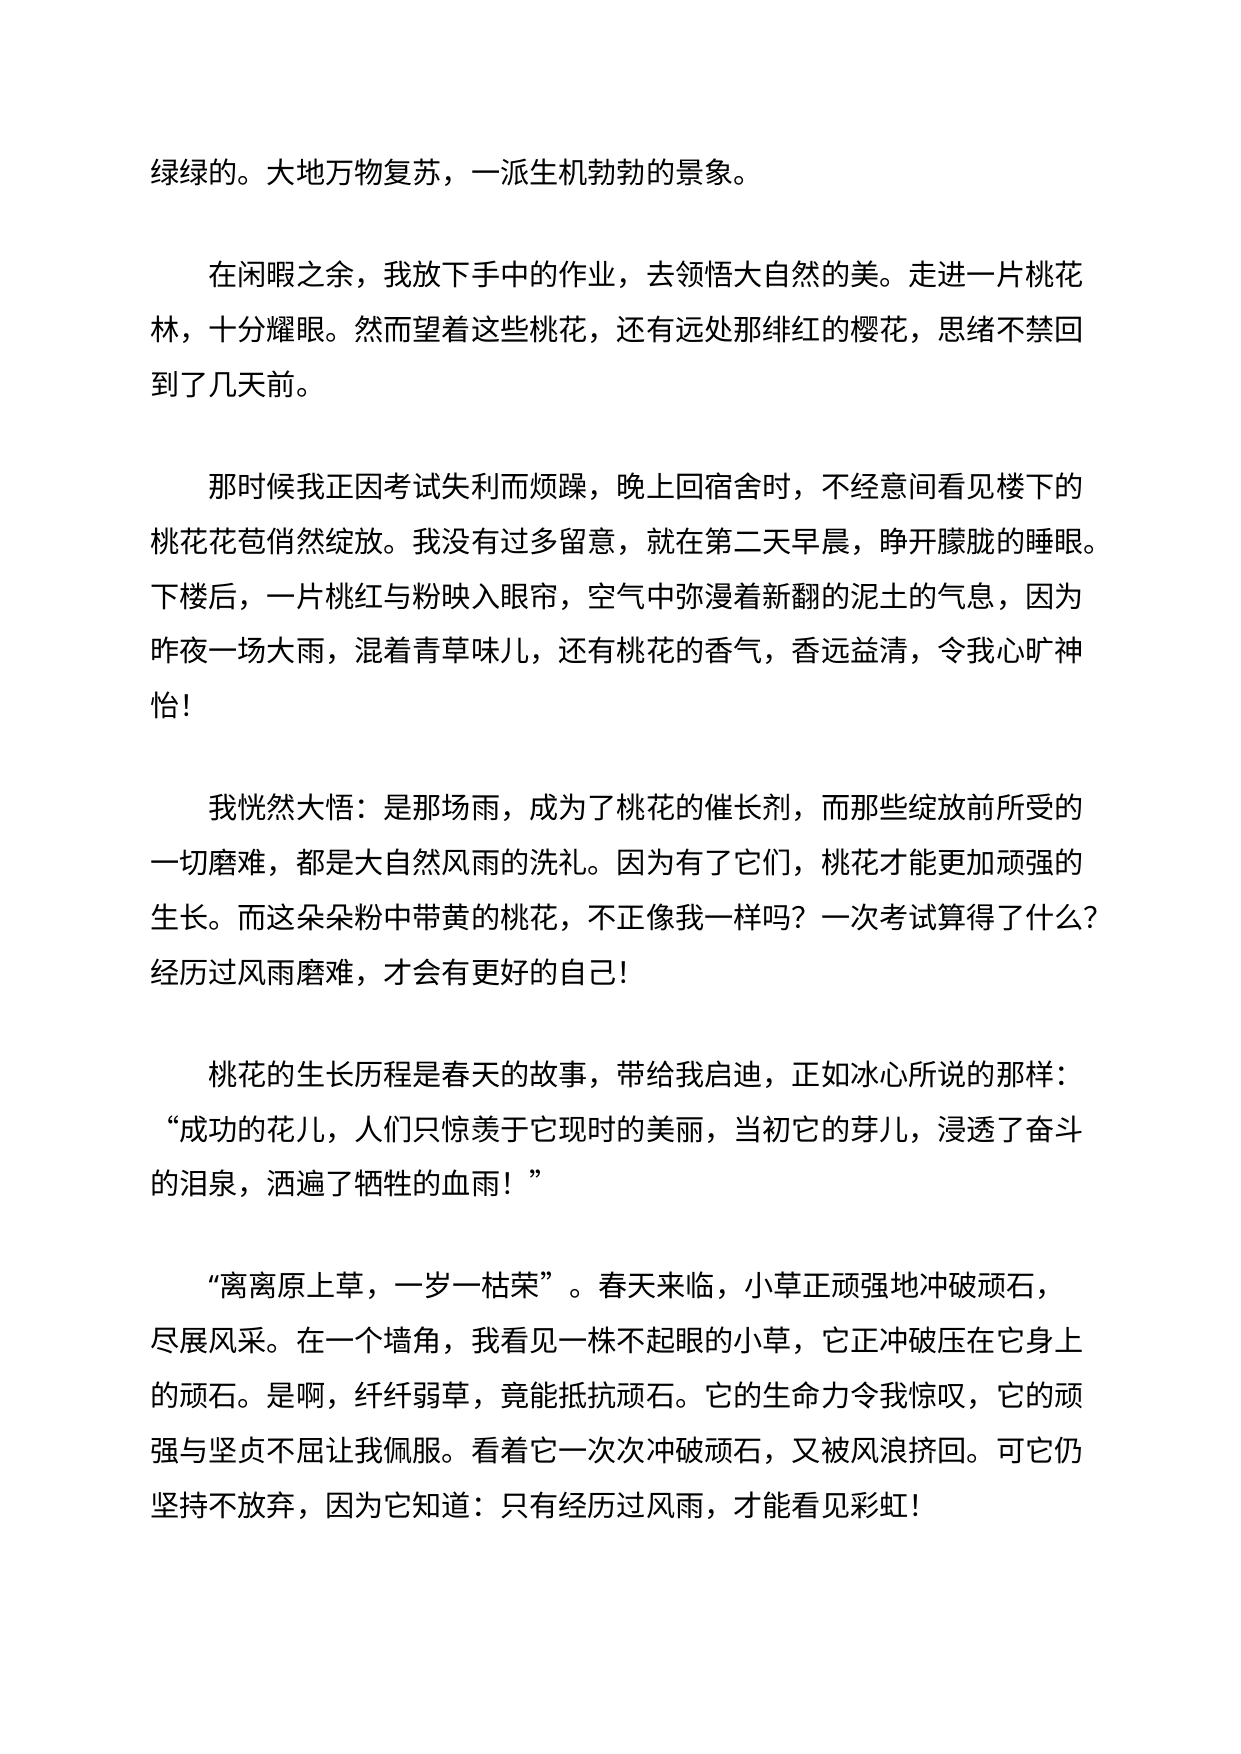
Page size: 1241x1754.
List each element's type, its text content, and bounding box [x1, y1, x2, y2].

text 桃花的生长历程是春天的故事，带给我启迪，正如冰心所说的那样：“成功的花儿，人们只惊羡于它现时的美丽，当初它的芽儿，浸透了奋斗的泪泉，洒遍了牺牲的血雨！” [150, 1051, 1090, 1203]
text 在闲暇之余，我放下手中的作业，去领悟大自然的美。走进一片桃花林，十分耀眼。然而望着这些桃花，还有远处那绯红的樱花，思绪不禁回到了几天前。 [150, 252, 1090, 404]
text 我恍然大悟：是那场雨，成为了桃花的催长剂，而那些绽放前所受的一切磨难，都是大自然风雨的洗礼。因为有了它们，桃花才能更加顽强的生长。而这朵朵粉中带黄的桃花，不正像我一样吗？一次考试算得了什么？经历过风雨磨难，才会有更好的自己！ [150, 785, 1090, 992]
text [150, 150, 1090, 192]
text 那时候我正因考试失利而烦躁，晚上回宿舍时，不经意间看见楼下的桃花花苞俏然绽放。我没有过多留意，就在第二天早晨，睁开朦胧的睡眼。下楼后，一片桃红与粉映入眼帘，空气中弥漫着新翻的泥土的气息，因为昨夜一场大雨，混着青草味儿，还有桃花的香气，香远益清，令我心旷神怡！ [150, 463, 1090, 725]
text “离离原上草，一岁一枯荣”。春天来临，小草正顽强地冲破顽石，尽展风采。在一个墙角，我看见一株不起眼的小草，它正冲破压在它身上的顽石。是啊，纤纤弱草，竟能抵抗顽石。它的生命力令我惊叹，它的顽强与坚贞不屈让我佩服。看着它一次次冲破顽石，又被风浪挤回。可它仍坚持不放弃，因为它知道：只有经历过风雨，才能看见彩虹！ [150, 1263, 1090, 1525]
